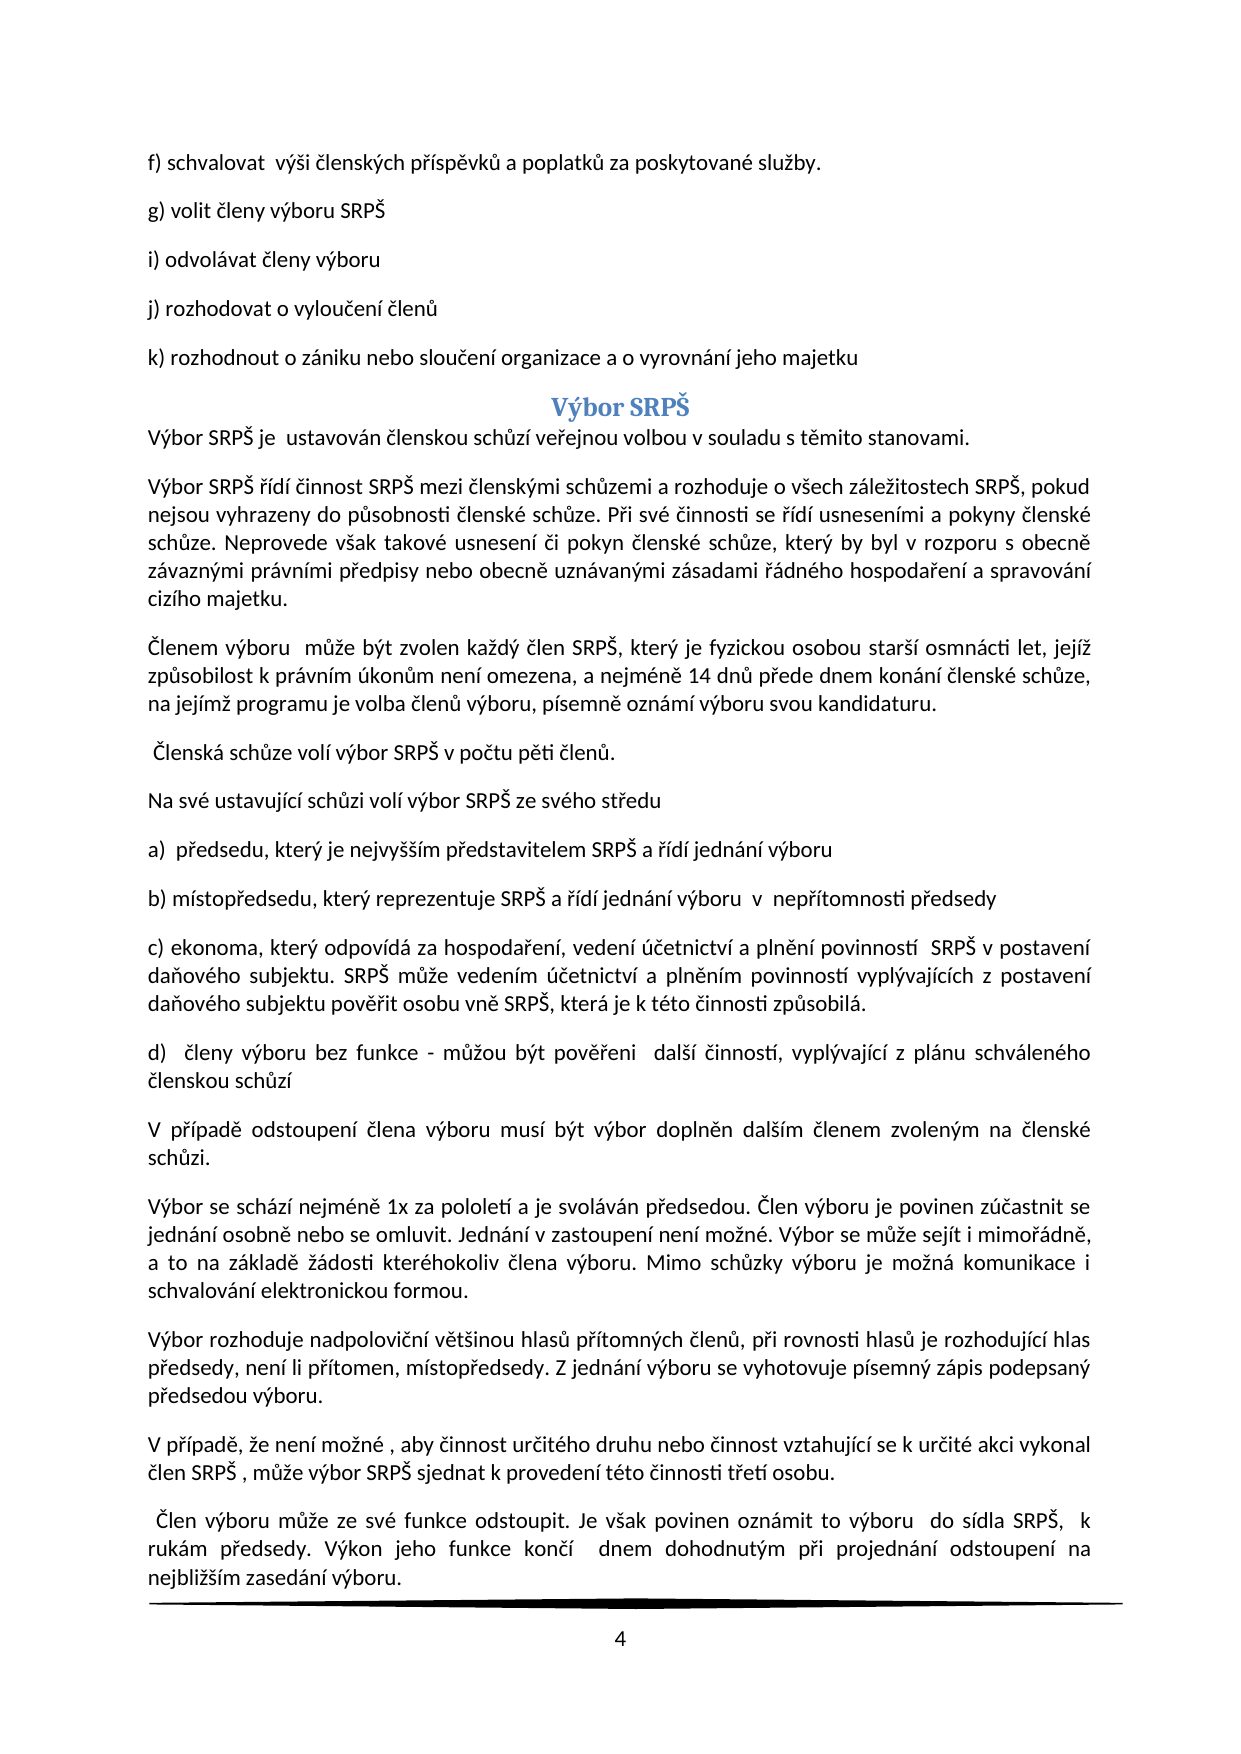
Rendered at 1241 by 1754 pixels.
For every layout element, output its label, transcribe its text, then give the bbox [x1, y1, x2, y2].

text Výbor SRPŠ řídí činnost SRPŠ mezi členskými schůzemi a rozhoduje o všech záležitostech SRPŠ, pokud nejsou vyhrazeny do působnosti členské schůze. Při své činnosti se řídí usneseními a pokyny členské schůze. Neprovede však takové usnesení či pokyn členské schůze, který by byl v rozporu s obecně závaznými právními předpisy nebo obecně uznávanými zásadami řádného hospodaření a spravování cizího majetku. [148, 472, 1092, 612]
text j) rozhodovat o vyloučení členů [148, 294, 1092, 322]
text a) předsedu, který je nejvyšším představitelem SRPŠ a řídí jednání výboru [148, 836, 1092, 863]
text f) schvalovat výši členských příspěvků a poplatků za poskytované služby. [148, 148, 1092, 176]
text Členem výboru může být zvolen každý člen SRPŠ, který je fyzickou osobou starší osmnácti let, jejíž způsobilost k právním úkonům není omezena, a nejméně 14 dnů přede dnem konání členské schůze, na jejímž programu je volba členů výboru, písemně oznámí výboru svou kandidaturu. [148, 633, 1092, 717]
text V případě, že není možné , aby činnost určitého druhu nebo činnost vztahující se k určité akci vykonal člen SRPŠ , může výbor SRPŠ sjednat k provedení této činnosti třetí osobu. [148, 1430, 1092, 1486]
text Výbor SRPŠ je ustavován členskou schůzí veřejnou volbou v souladu s těmito stanovami. [148, 423, 1092, 451]
text i) odvolávat členy výboru [148, 245, 1092, 273]
text Na své ustavující schůzi volí výbor SRPŠ ze svého středu [148, 787, 1092, 815]
text Členská schůze volí výbor SRPŠ v počtu pěti členů. [148, 738, 1092, 766]
text Výbor se schází nejméně 1x za pololetí a je svoláván předsedou. Člen výboru je povinen zúčastnit se jednání osobně nebo se omluvit. Jednání v zastoupení není možné. Výbor se může sejít i mimořádně, a to na základě žádosti kteréhokoliv člena výboru. Mimo schůzky výboru je možná komunikace i schvalování elektronickou formou. [148, 1192, 1092, 1304]
text d) členy výboru bez funkce - můžou být pověřeni další činností, vyplývající z plánu schváleného členskou schůzí [148, 1038, 1092, 1094]
text b) místopředsedu, který reprezentuje SRPŠ a řídí jednání výboru v nepřítomnosti předsedy [148, 884, 1092, 912]
text Člen výboru může ze své funkce odstoupit. Je však povinen oznámit to výboru do sídla SRPŠ, k rukám předsedy. Výkon jeho funkce končí dnem dohodnutým při projednání odstoupení na nejbližším zasedání výboru. [148, 1507, 1092, 1591]
subtitle Výbor SRPŠ [148, 392, 1092, 423]
text g) volit členy výboru SRPŠ [148, 197, 1092, 224]
text V případě odstoupení člena výboru musí být výbor doplněn dalším členem zvoleným na členské schůzi. [148, 1115, 1092, 1171]
text c) ekonoma, který odpovídá za hospodaření, vedení účetnictví a plnění povinností SRPŠ v postavení daňového subjektu. SRPŠ může vedením účetnictví a plněním povinností vyplývajících z postavení daňového subjektu pověřit osobu vně SRPŠ, která je k této činnosti způsobilá. [148, 933, 1092, 1017]
text k) rozhodnout o zániku nebo sloučení organizace a o vyrovnání jeho majetku [148, 343, 1092, 371]
text Výbor rozhoduje nadpoloviční většinou hlasů přítomných členů, při rovnosti hlasů je rozhodující hlas předsedy, není li přítomen, místopředsedy. Z jednání výboru se vyhotovuje písemný zápis podepsaný předsedou výboru. [148, 1325, 1092, 1409]
